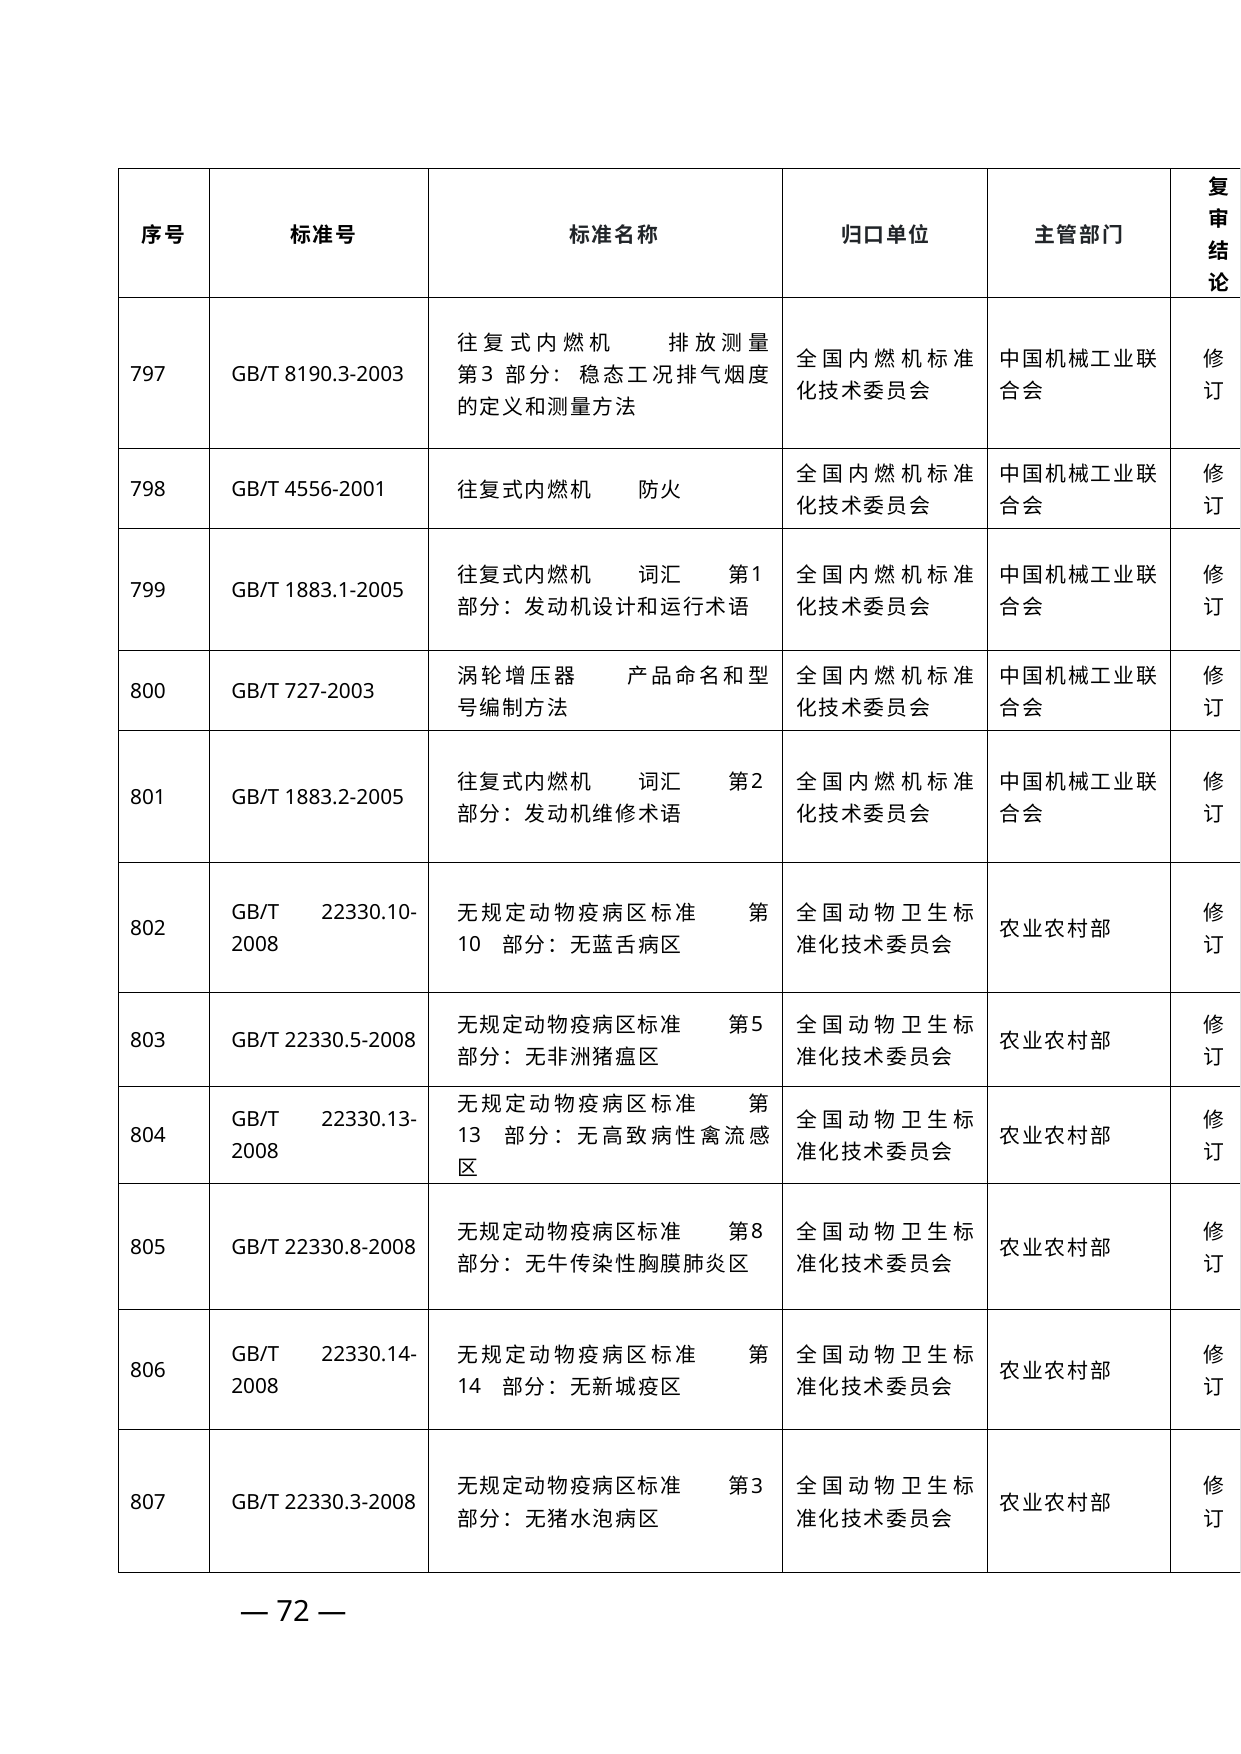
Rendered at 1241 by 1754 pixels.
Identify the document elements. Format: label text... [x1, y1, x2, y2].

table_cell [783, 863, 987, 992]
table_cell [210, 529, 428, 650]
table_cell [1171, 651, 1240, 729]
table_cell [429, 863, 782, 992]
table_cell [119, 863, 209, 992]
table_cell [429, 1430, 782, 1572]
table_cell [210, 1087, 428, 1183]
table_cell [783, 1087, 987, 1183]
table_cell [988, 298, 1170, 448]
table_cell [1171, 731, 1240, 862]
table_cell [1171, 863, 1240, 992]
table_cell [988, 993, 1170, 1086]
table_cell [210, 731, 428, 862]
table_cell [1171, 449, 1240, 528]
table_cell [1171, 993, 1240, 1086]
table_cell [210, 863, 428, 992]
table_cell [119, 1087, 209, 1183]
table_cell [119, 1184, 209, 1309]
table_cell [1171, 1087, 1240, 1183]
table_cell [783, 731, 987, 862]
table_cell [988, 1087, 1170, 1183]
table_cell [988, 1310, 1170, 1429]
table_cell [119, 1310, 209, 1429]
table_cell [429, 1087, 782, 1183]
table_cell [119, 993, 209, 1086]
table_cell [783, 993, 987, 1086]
table_header 序号 [119, 169, 209, 297]
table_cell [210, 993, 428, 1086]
table_header 复审结论 [1171, 169, 1240, 297]
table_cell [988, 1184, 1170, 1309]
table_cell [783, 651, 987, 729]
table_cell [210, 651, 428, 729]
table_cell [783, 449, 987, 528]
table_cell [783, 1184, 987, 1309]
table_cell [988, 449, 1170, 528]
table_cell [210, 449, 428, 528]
table_header 标准号 [210, 169, 428, 297]
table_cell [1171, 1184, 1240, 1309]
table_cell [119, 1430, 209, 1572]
table_header 归口单位 [783, 169, 987, 297]
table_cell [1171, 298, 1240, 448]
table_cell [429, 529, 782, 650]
table_header 主管部门 [988, 169, 1170, 297]
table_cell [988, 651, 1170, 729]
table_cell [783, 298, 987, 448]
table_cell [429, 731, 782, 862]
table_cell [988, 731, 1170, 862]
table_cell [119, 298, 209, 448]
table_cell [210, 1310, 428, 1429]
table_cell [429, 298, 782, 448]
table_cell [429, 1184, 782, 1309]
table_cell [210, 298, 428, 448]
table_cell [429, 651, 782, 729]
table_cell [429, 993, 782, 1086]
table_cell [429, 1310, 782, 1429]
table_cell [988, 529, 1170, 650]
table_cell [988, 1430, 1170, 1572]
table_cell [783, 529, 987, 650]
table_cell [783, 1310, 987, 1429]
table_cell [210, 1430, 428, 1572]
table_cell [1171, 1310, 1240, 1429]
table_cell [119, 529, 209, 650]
table_header 标准名称 [429, 169, 782, 297]
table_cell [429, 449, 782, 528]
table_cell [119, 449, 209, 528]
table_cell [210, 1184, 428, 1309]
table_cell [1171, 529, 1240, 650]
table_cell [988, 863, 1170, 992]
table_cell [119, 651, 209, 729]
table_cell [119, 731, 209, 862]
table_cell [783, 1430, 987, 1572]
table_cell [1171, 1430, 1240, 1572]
